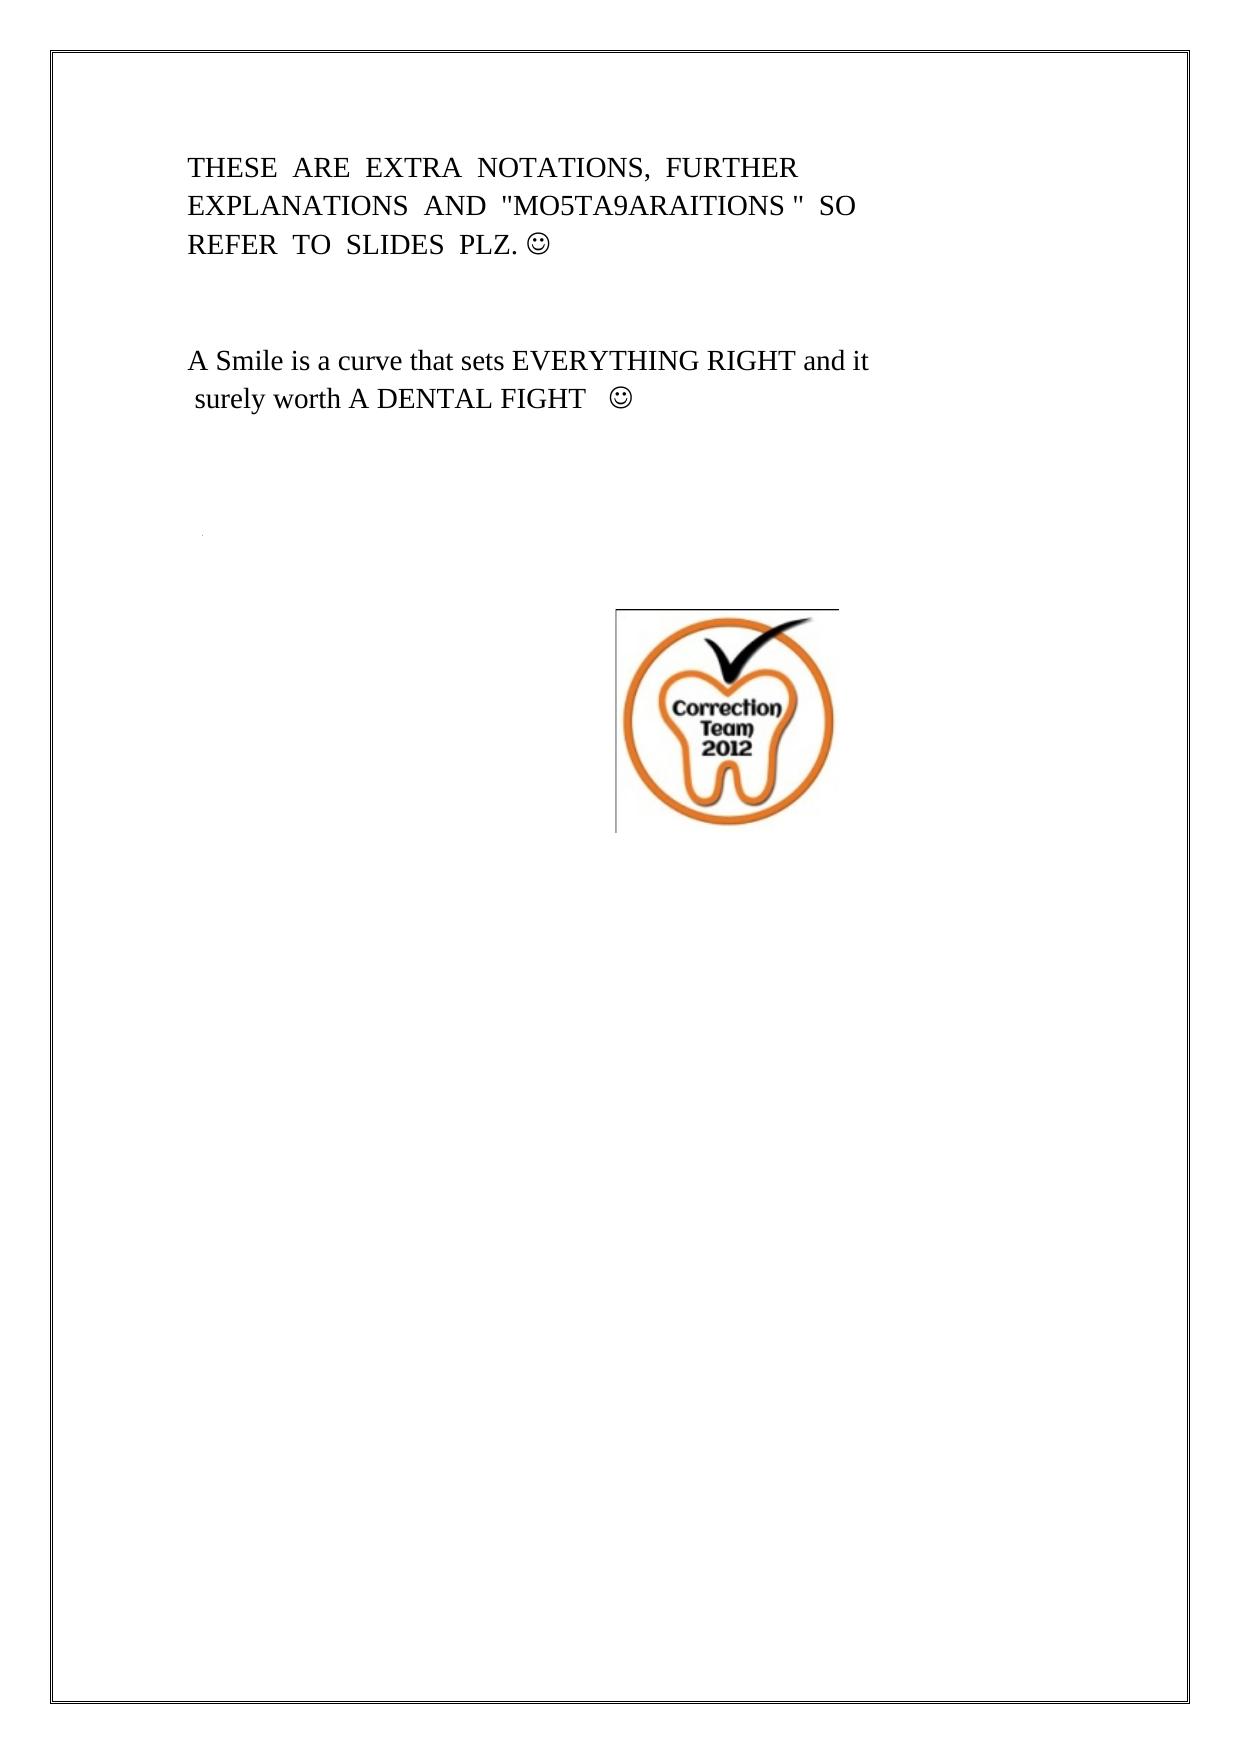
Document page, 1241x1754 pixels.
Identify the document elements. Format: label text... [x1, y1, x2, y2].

list THESE ARE EXTRA NOTATIONS, FURTHER EXPLANATIONS AND "MO5TA9ARAITIONS " SO REFER TO SLIDES PLZ. [187, 150, 940, 261]
picture [615, 609, 839, 833]
list A Smile is a curve that sets EVERYTHING RIGHT and it surely worth A DENTAL FIGHT [187, 343, 940, 415]
